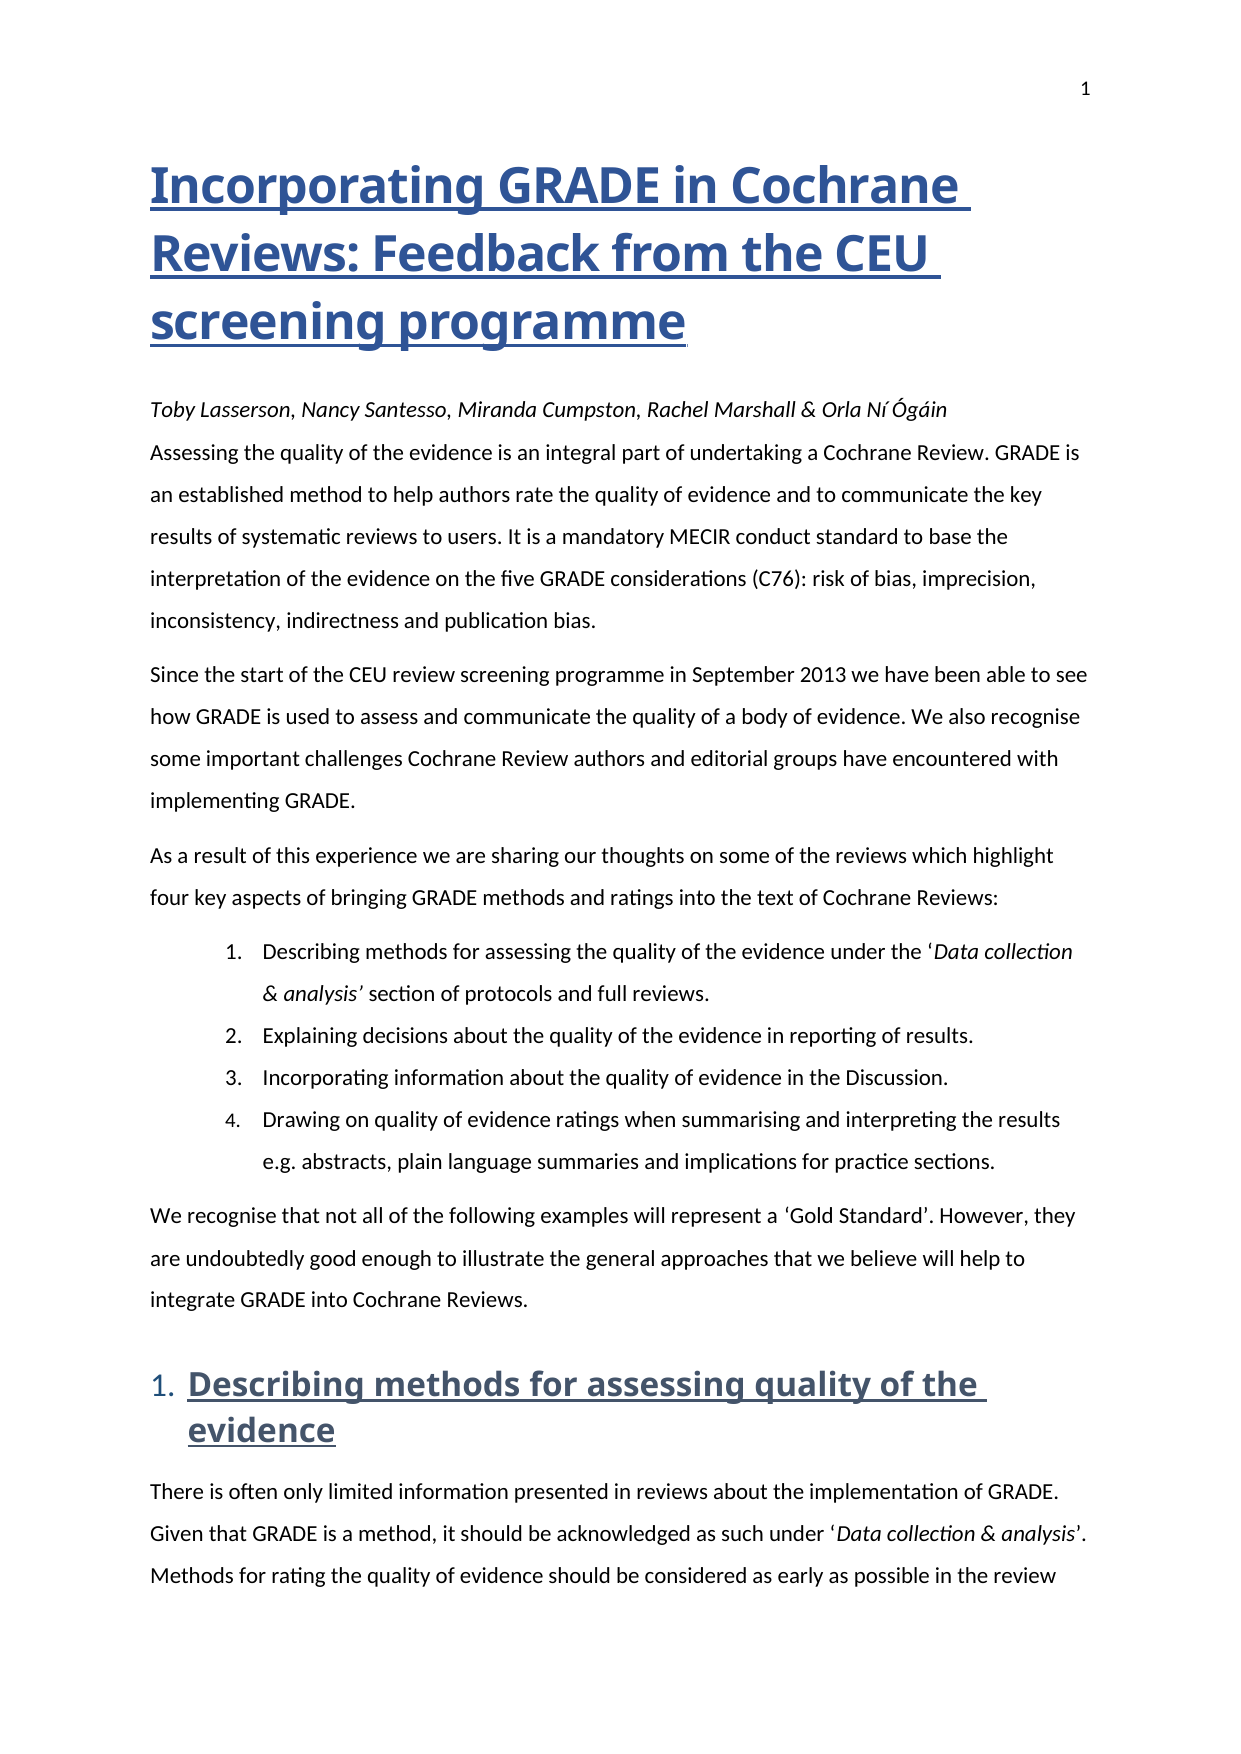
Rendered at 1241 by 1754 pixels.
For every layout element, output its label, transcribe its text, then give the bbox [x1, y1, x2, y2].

list Drawing on quality of evidence ratings when summarising and interpreting the results e.g. abstracts, plain language summaries and implications for practice sections. [225, 1105, 1090, 1175]
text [150, 1477, 1090, 1589]
text Since the start of the CEU review screening programme in September 2013 we have been able to see how GRADE is used to assess and communicate the quality of a body of evidence. We also recognise some important challenges Cochrane Review authors and editorial groups have encountered with implementing GRADE. [150, 660, 1090, 814]
list Incorporating information about the quality of evidence in the Discussion. [225, 1063, 1090, 1091]
text Assessing the quality of the evidence is an integral part of undertaking a Cochrane Review. GRADE is an established method to help authors rate the quality of evidence and to communicate the key results of systematic reviews to users. It is a mandatory MECIR conduct standard to base the interpretation of the evidence on the five GRADE considerations (C76): risk of bias, imprecision, inconsistency, indirectness and publication bias. [150, 438, 1090, 634]
subtitle Describing methods for assessing quality of the evidence [150, 1361, 1090, 1452]
title Incorporating GRADE in Cochrane Reviews: Feedback from the CEU screening programme [150, 150, 1090, 354]
list Describing methods for assessing the quality of the evidence under the ‘Data collection & analysis’ section of protocols and full reviews. [225, 937, 1090, 1007]
text We recognise that not all of the following examples will represent a ‘Gold Standard’. However, they are undoubtedly good enough to illustrate the general approaches that we believe will help to integrate GRADE into Cochrane Reviews. [150, 1202, 1090, 1314]
text Toby Lasserson, Nancy Santesso, Miranda Cumpston, Rachel Marshall & Orla Ní Ógáin [150, 395, 1090, 423]
list Explaining decisions about the quality of the evidence in reporting of results. [225, 1021, 1090, 1049]
text As a result of this experience we are sharing our thoughts on some of the reviews which highlight four key aspects of bringing GRADE methods and ratings into the text of Cochrane Reviews: [150, 841, 1090, 911]
